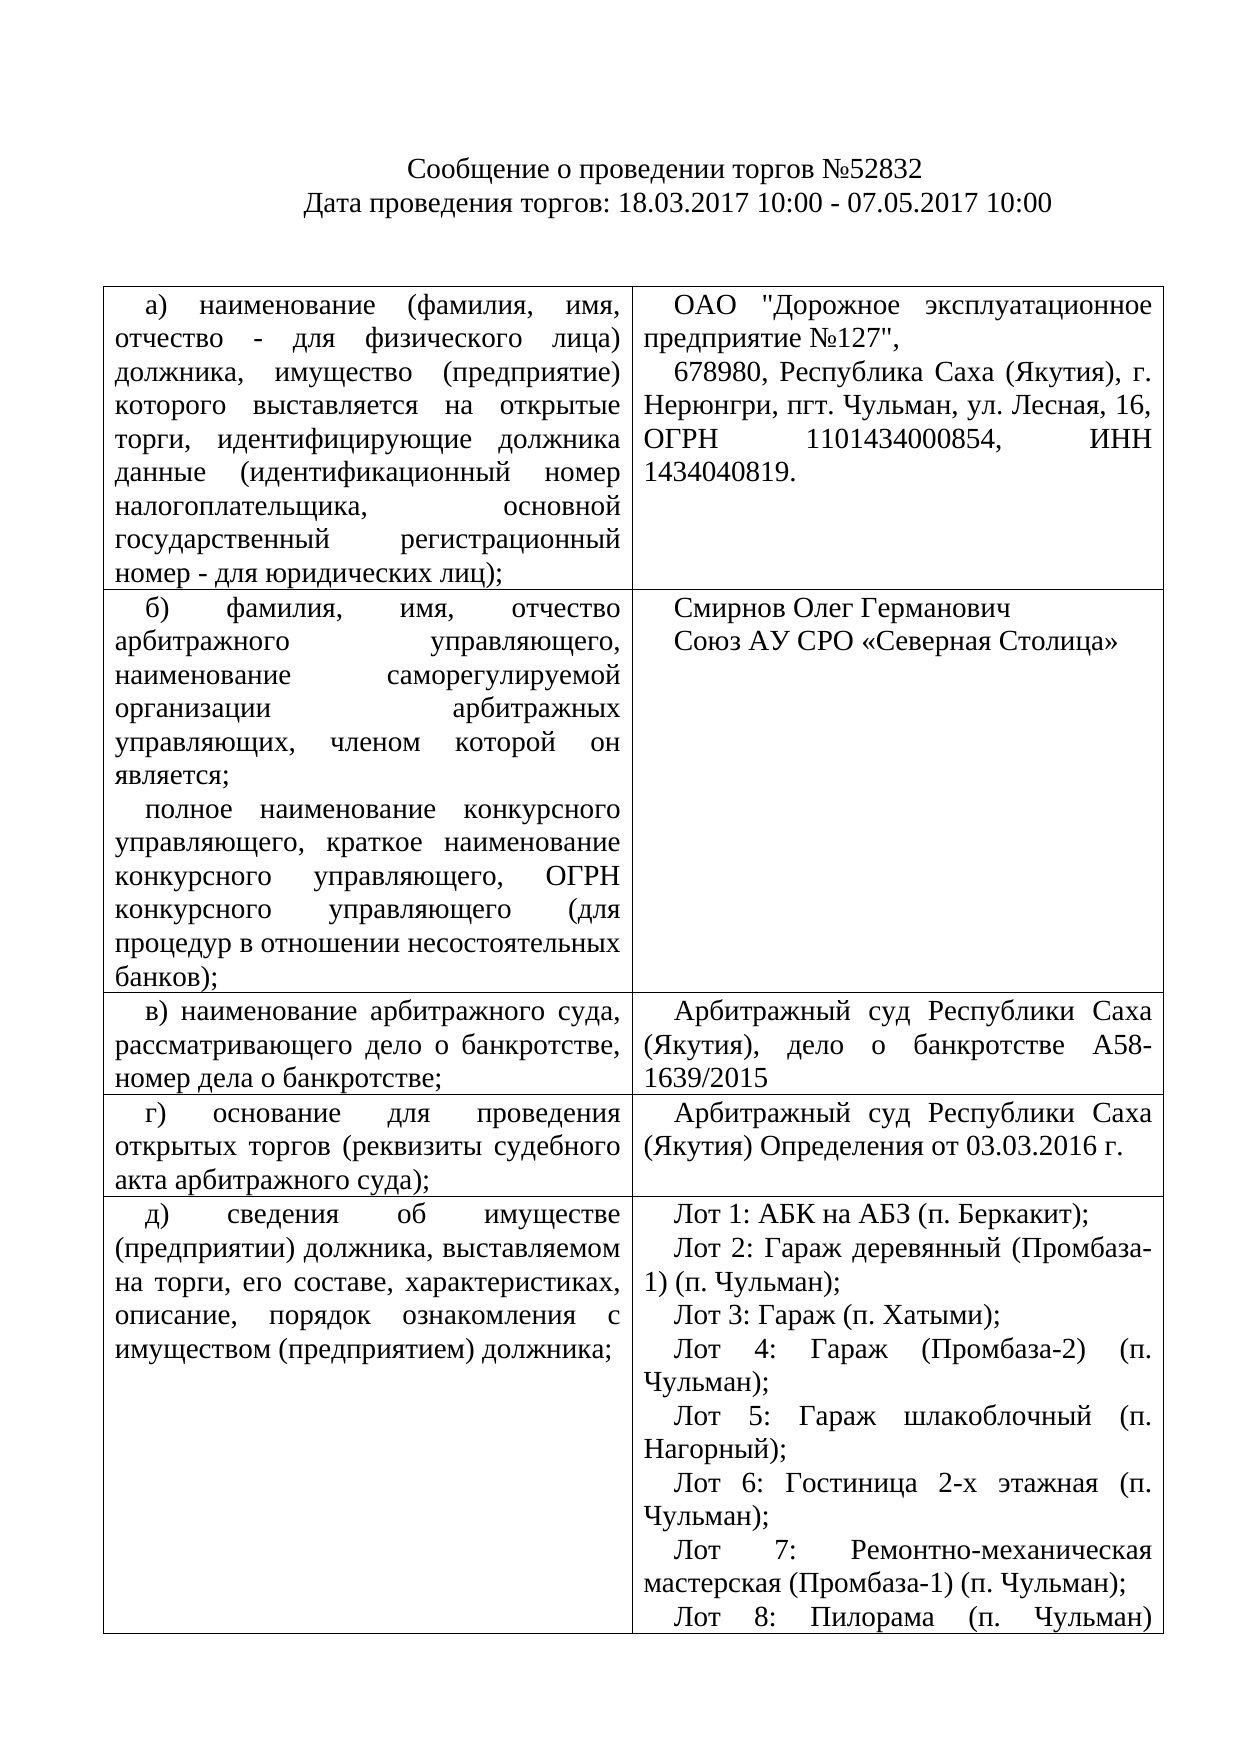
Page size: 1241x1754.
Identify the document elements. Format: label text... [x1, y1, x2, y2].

table_cell Смирнов Олег Германович Союз АУ СРО «Северная Столица» [633, 590, 1163, 992]
table_header а) наименование (фамилия, имя, отчество - для физического лица) должника, имущество (предприятие) которого выставляется на открытые торги, идентифицирующие должника данные (идентификационный номер налогоплательщика, основной государственный регистрационный номер - для юридических лиц); [104, 287, 632, 589]
table_header ОАО "Дорожное эксплуатационное предприятие №127", 678980, Республика Саха (Якутия), г. Нерюнгри, пгт. Чульман, ул. Лесная, 16, ОГРН 1101434000854, ИНН 1434040819. [633, 287, 1163, 589]
text Дата проведения торгов: 18.03.2017 10:00 - 07.05.2017 10:00 [148, 185, 1152, 219]
table_cell в) наименование арбитражного суда, рассматривающего дело о банкротстве, номер дела о банкротстве; [104, 993, 632, 1094]
text Сообщение о проведении торгов №52832 [148, 152, 1152, 185]
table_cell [633, 1197, 1163, 1633]
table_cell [104, 1197, 632, 1633]
table_cell Арбитражный суд Республики Саха (Якутия), дело о банкротстве А58-1639/2015 [633, 993, 1163, 1094]
table_cell Арбитражный суд Республики Саха (Якутия) Определения от 03.03.2016 г. [633, 1095, 1163, 1196]
table_cell б) фамилия, имя, отчество арбитражного управляющего, наименование саморегулируемой организации арбитражных управляющих, членом которой он является; полное наименование конкурсного управляющего, краткое наименование конкурсного управляющего, ОГРН конкурсного управляющего (для процедур в отношении несостоятельных банков); [104, 590, 632, 992]
table_cell г) основание для проведения открытых торгов (реквизиты судебного акта арбитражного суда); [104, 1095, 632, 1196]
